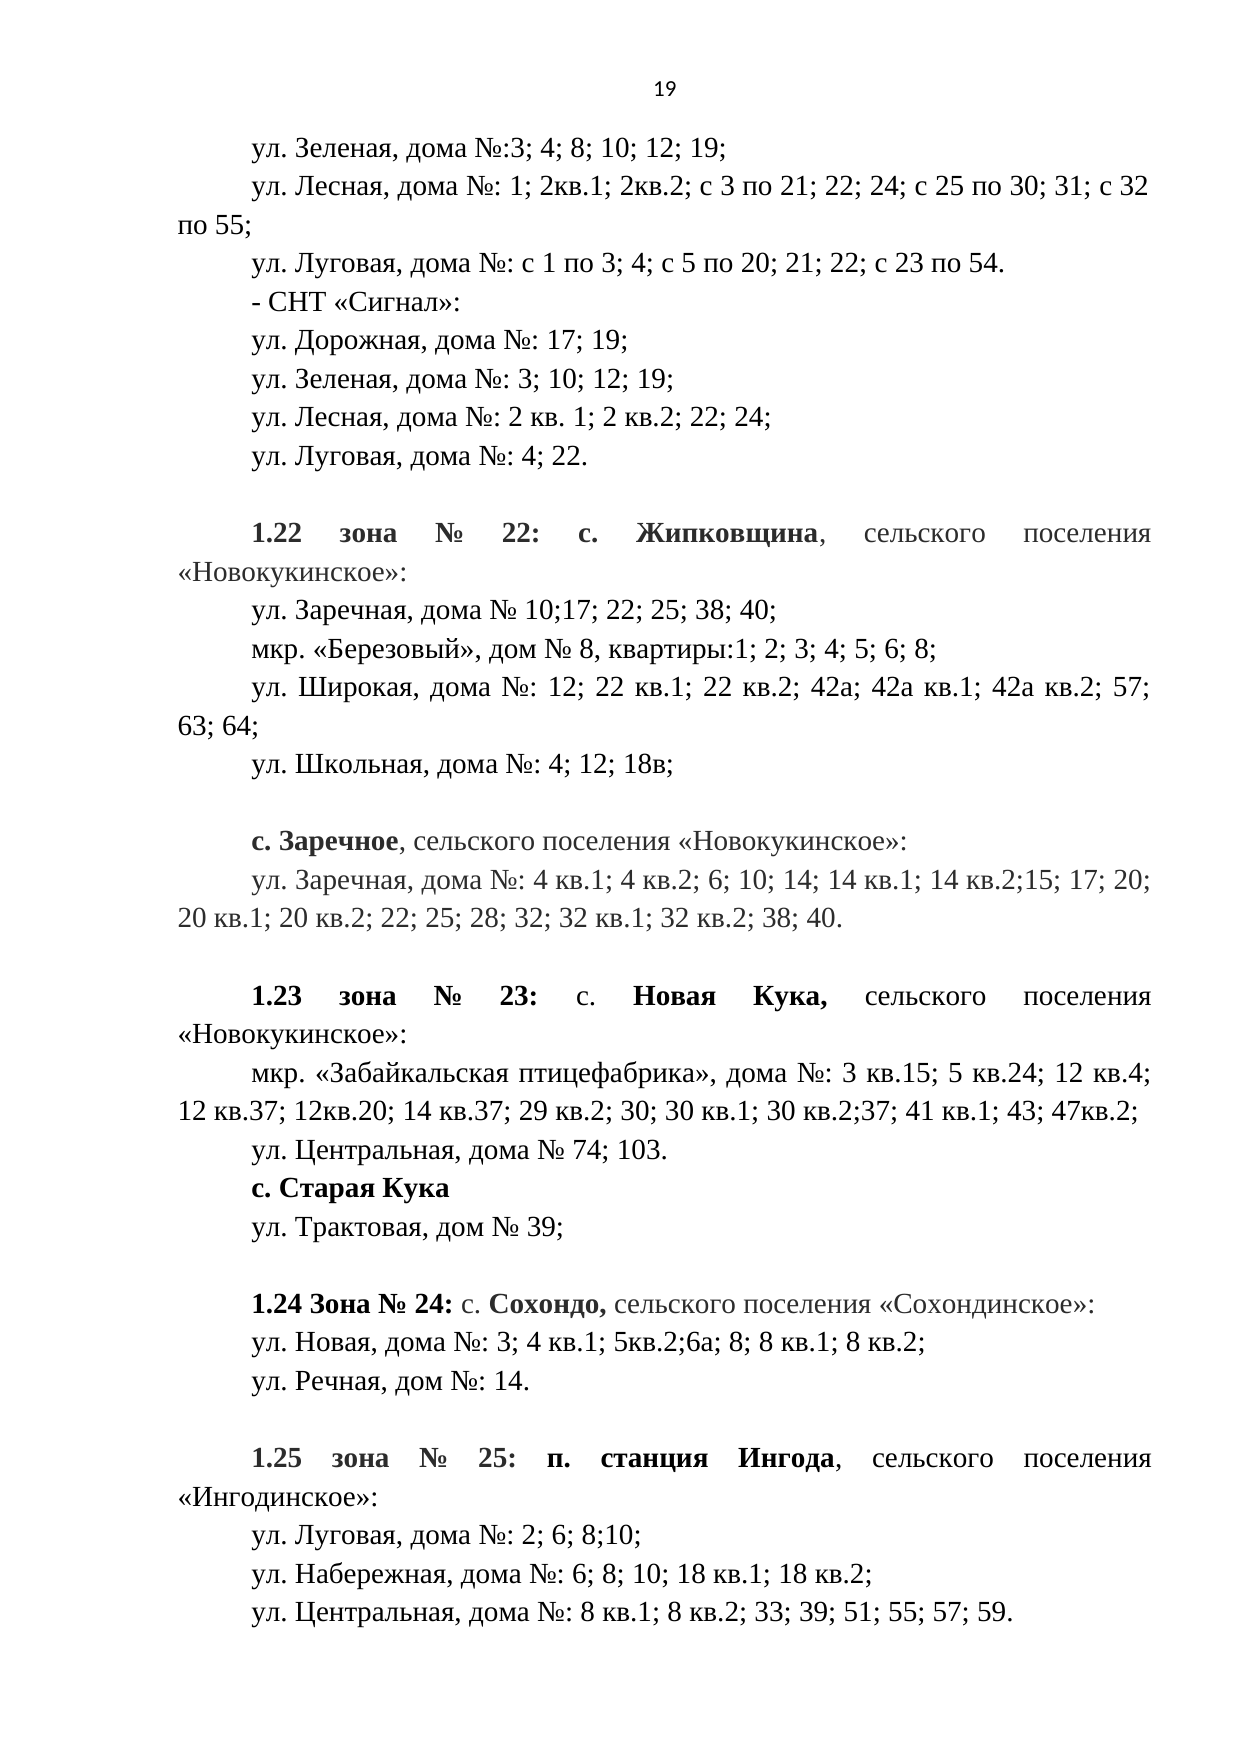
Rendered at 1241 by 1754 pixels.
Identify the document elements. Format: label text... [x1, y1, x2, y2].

text 1.24 Зона № 24: с. Сохондо, сельского поселения «Сохондинское»: [177, 1286, 1152, 1319]
text ул. Лесная, дома №: 1; 2кв.1; 2кв.2; с 3 по 21; 22; 24; с 25 по 30; 31; с 32 по 55; [177, 168, 1152, 240]
text ул. Школьная, дома №: 4; 12; 18в; [177, 746, 1152, 780]
text ул. Дорожная, дома №: 17; 19; [177, 322, 1152, 356]
text ул. Луговая, дома №: 4; 22. [177, 438, 1152, 472]
text ул. Зеленая, дома №:3; 4; 8; 10; 12; 19; [177, 130, 1152, 163]
text ул. Зеленая, дома №: 3; 10; 12; 19; [177, 361, 1152, 394]
text ул. Луговая, дома №: 2; 6; 8;10; [177, 1517, 1152, 1551]
text мкр. «Березовый», дом № 8, квартиры:1; 2; 3; 4; 5; 6; 8; [177, 631, 1152, 664]
text 1.23 зона № 23: с. Новая Кука, сельского поселения «Новокукинское»: [177, 978, 1152, 1050]
text ул. Трактовая, дом № 39; [177, 1209, 1152, 1242]
text с. Заречное, сельского поселения «Новокукинское»: [177, 823, 1152, 857]
text ул. Заречная, дома №: 4 кв.1; 4 кв.2; 6; 10; 14; 14 кв.1; 14 кв.2;15; 17; 20; 20 кв.1; 20 кв.2; 22; 25; 28; 32; 32 кв.1; 32 кв.2; 38; 40. [177, 862, 1152, 934]
text ул. Набережная, дома №: 6; 8; 10; 18 кв.1; 18 кв.2; [177, 1556, 1152, 1589]
text ул. Центральная, дома №: 8 кв.1; 8 кв.2; 33; 39; 51; 55; 57; 59. [177, 1594, 1152, 1628]
text ул. Лесная, дома №: 2 кв. 1; 2 кв.2; 22; 24; [177, 399, 1152, 433]
text ул. Новая, дома №: 3; 4 кв.1; 5кв.2;6а; 8; 8 кв.1; 8 кв.2; [177, 1324, 1152, 1358]
text 1.25 зона № 25: п. станция Ингода, сельского поселения «Ингодинское»: [177, 1440, 1152, 1512]
text ул. Заречная, дома № 10;17; 22; 25; 38; 40; [177, 592, 1152, 626]
text 1.22 зона № 22: с. Жипковщина, сельского поселения «Новокукинское»: [177, 515, 1152, 587]
text мкр. «Забайкальская птицефабрика», дома №: 3 кв.15; 5 кв.24; 12 кв.4; 12 кв.37; 12кв.20; 14 кв.37; 29 кв.2; 30; 30 кв.1; 30 кв.2;37; 41 кв.1; 43; 47кв.2; [177, 1055, 1152, 1127]
text ул. Широкая, дома №: 12; 22 кв.1; 22 кв.2; 42а; 42а кв.1; 42а кв.2; 57; 63; 64; [177, 669, 1152, 741]
text с. Старая Кука [177, 1170, 1152, 1204]
text - СНТ «Сигнал»: [177, 284, 1152, 317]
text ул. Луговая, дома №: с 1 по 3; 4; с 5 по 20; 21; 22; с 23 по 54. [177, 245, 1152, 279]
text ул. Центральная, дома № 74; 103. [177, 1132, 1152, 1165]
text ул. Речная, дом №: 14. [177, 1363, 1152, 1397]
